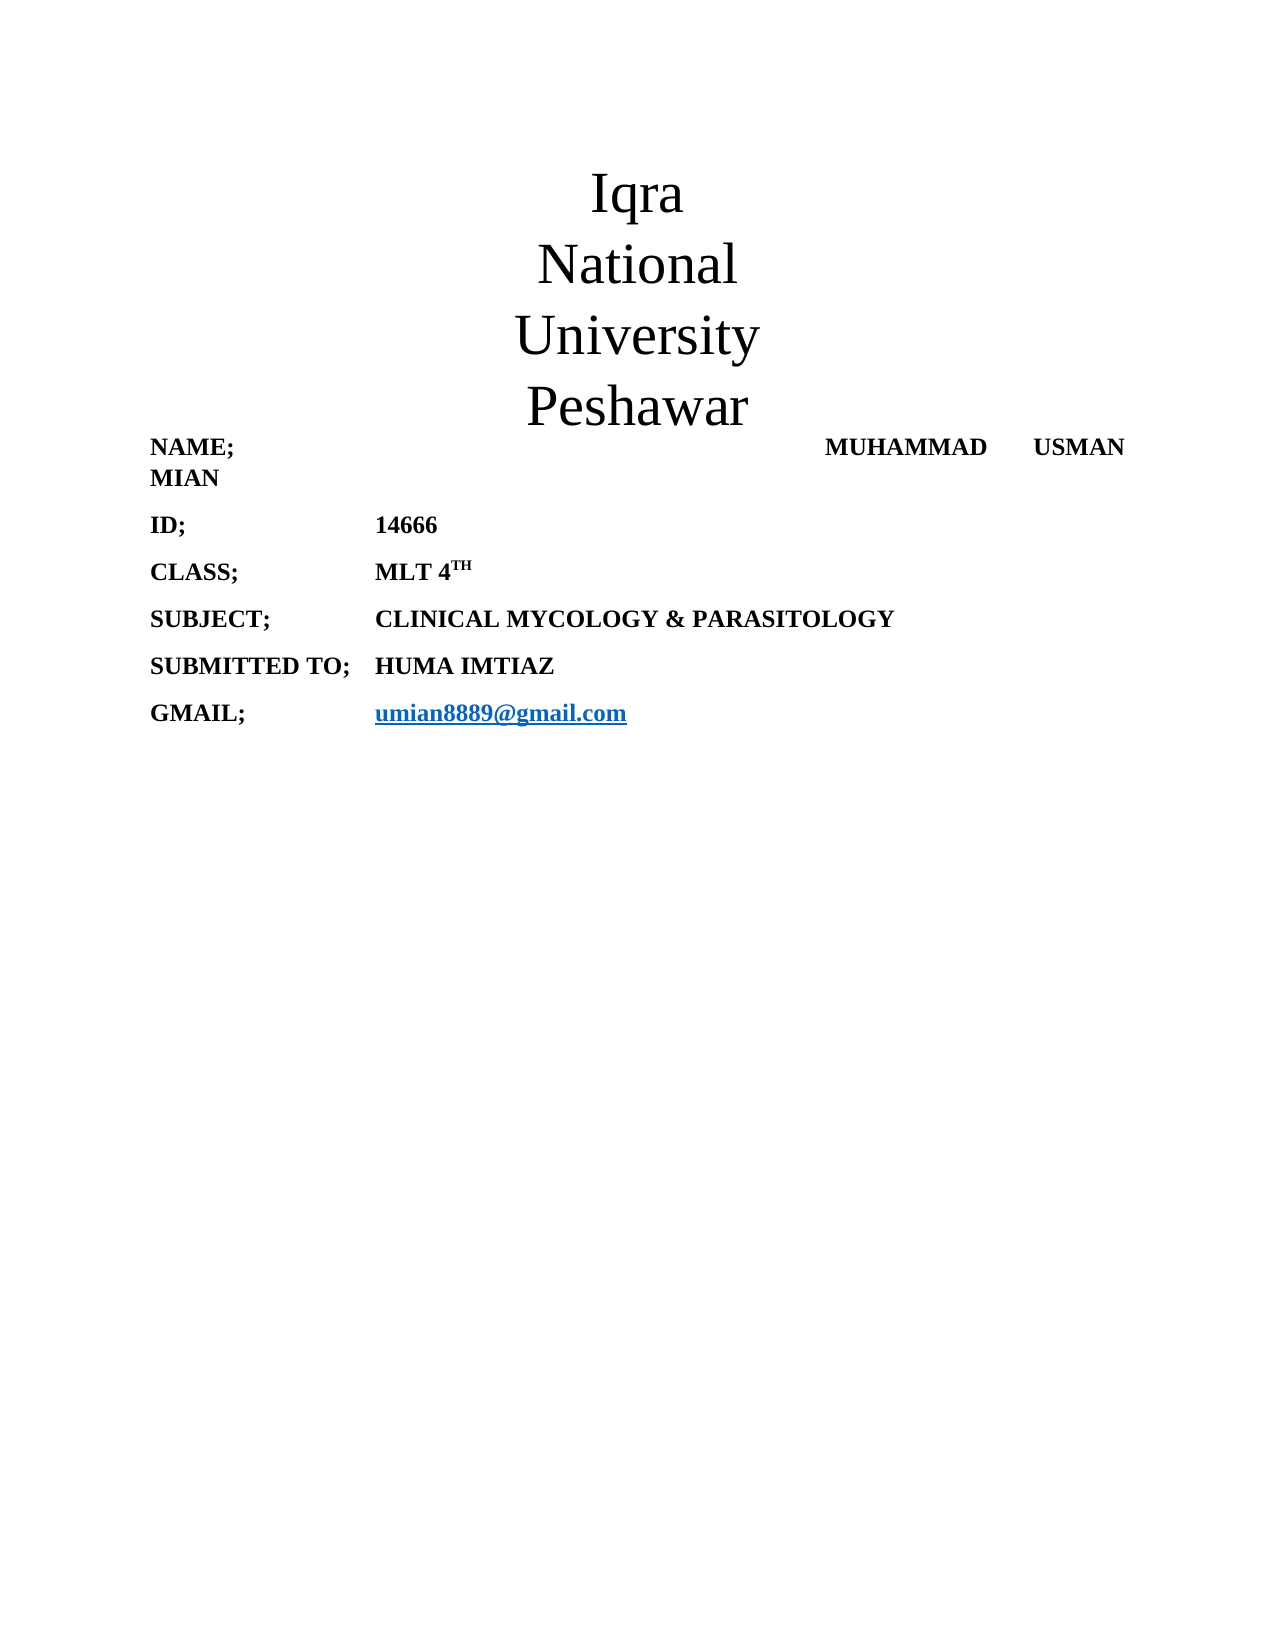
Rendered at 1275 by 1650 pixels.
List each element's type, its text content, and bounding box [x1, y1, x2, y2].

text ID; 14666 [150, 510, 1125, 539]
text NAME; MUHAMMAD USMAN MIAN [150, 432, 1125, 492]
text SUBJECT; CLINICAL MYCOLOGY & PARASITOLOGY [150, 604, 1125, 633]
text SUBMITTED TO; HUMA IMTIAZ [150, 651, 1125, 680]
text CLASS; MLT 4TH [150, 557, 1125, 586]
text GMAIL; umian8889@gmail.com [150, 698, 1125, 727]
